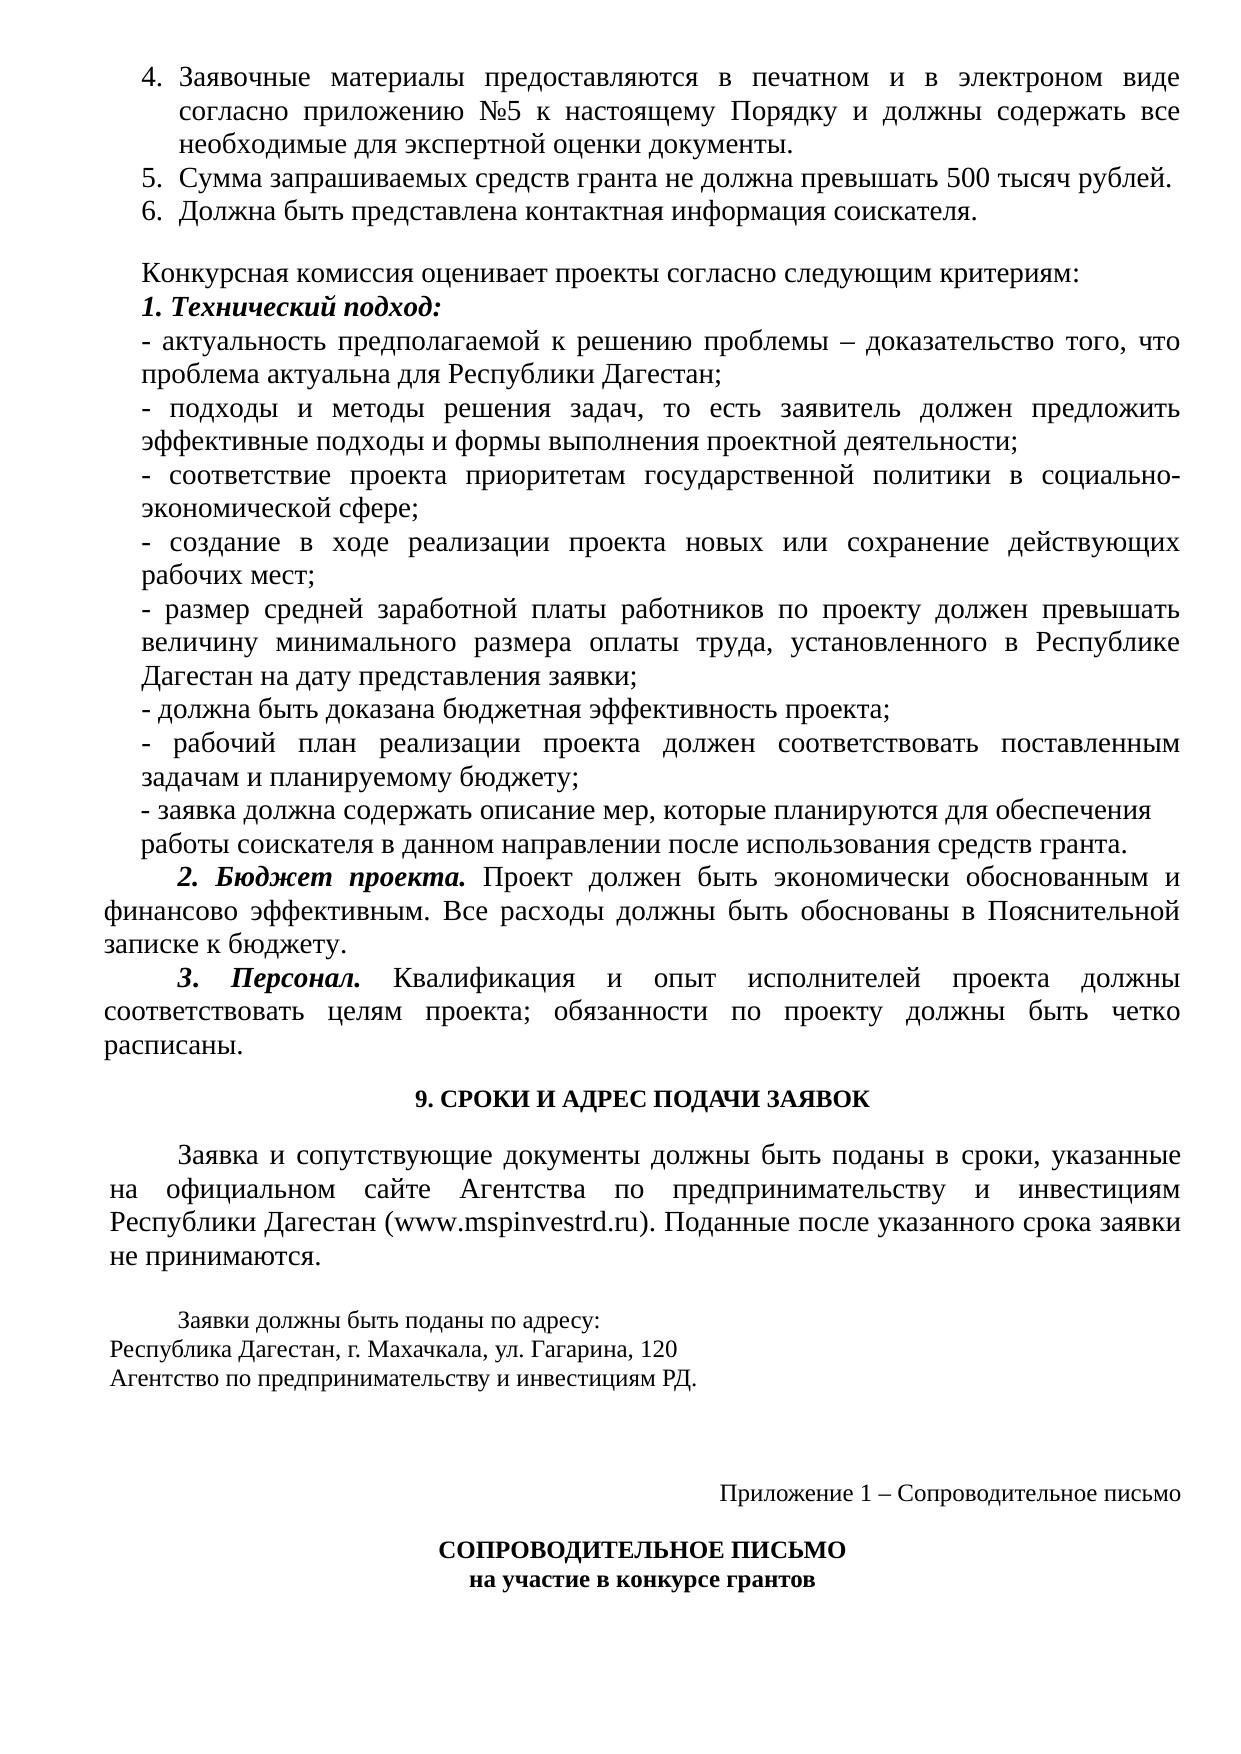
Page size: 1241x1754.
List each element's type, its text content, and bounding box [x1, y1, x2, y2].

list Должна быть представлена контактная информация соискателя. [141, 193, 1181, 227]
text на участие в конкурсе грантов [103, 1564, 1181, 1593]
text Приложение 1 – Сопроводительное письмо [210, 1478, 1181, 1506]
text Республика Дагестан, г. Махачкала, ул. Гагарина, 120 [109, 1334, 1181, 1363]
list СОПРОВОДИТЕЛЬНОЕ ПИСЬМО [103, 1535, 1181, 1564]
text - создание в ходе реализации проекта новых или сохранение действующих рабочих мест; [141, 524, 1181, 591]
text Конкурсная комиссия оценивает проекты согласно следующим критериям: [141, 256, 1181, 289]
list Сумма запрашиваемых средств гранта не должна превышать 500 тысяч рублей. [141, 160, 1181, 193]
text работы соискателя в данном направлении после использования средств гранта. [133, 826, 1181, 859]
text - рабочий план реализации проекта должен соответствовать поставленным задачам и планируемому бюджету; [141, 725, 1181, 792]
text - заявка должна содержать описание мер, которые планируются для обеспечения [133, 792, 1181, 826]
text Заявки должны быть поданы по адресу: [109, 1305, 1181, 1334]
text - должна быть доказана бюджетная эффективность проекта; [141, 692, 1181, 725]
text 9. СРОКИ И АДРЕС ПОДАЧИ ЗАЯВОК [103, 1084, 1181, 1113]
text - размер средней заработной платы работников по проекту должен превышать величину минимального размера оплаты труда, установленного в Республике Дагестан на дату представления заявки; [141, 591, 1181, 692]
text 2. Бюджет проекта. Проект должен быть экономически обоснованным и финансово эффективным. Все расходы должны быть обоснованы в Пояснительной записке к бюджету. [103, 859, 1181, 960]
text Агентство по предпринимательству и инвестициям РД. [109, 1363, 1181, 1391]
text - соответствие проекта приоритетам государственной политики в социально-экономической сфере; [141, 457, 1181, 524]
text 3. Персонал. Квалификация и опыт исполнителей проекта должны соответствовать целям проекта; обязанности по проекту должны быть четко расписаны. [103, 960, 1181, 1061]
text - подходы и методы решения задач, то есть заявитель должен предложить эффективные подходы и формы выполнения проектной деятельности; [141, 390, 1181, 457]
text Заявка и сопутствующие документы должны быть поданы в сроки, указанные на официальном сайте Агентства по предпринимательству и инвестициям Республики Дагестан (www.mspinvestrd.ru). Поданные после указанного срока заявки не принимаются. [109, 1137, 1181, 1272]
list Заявочные материалы предоставляются в печатном и в электроном виде согласно приложению №5 к настоящему Порядку и должны содержать все необходимые для экспертной оценки документы. [141, 59, 1181, 160]
text 1. Технический подход: [141, 289, 1181, 323]
text - актуальность предполагаемой к решению проблемы – доказательство того, что проблема актуальна для Республики Дагестан; [141, 323, 1181, 390]
